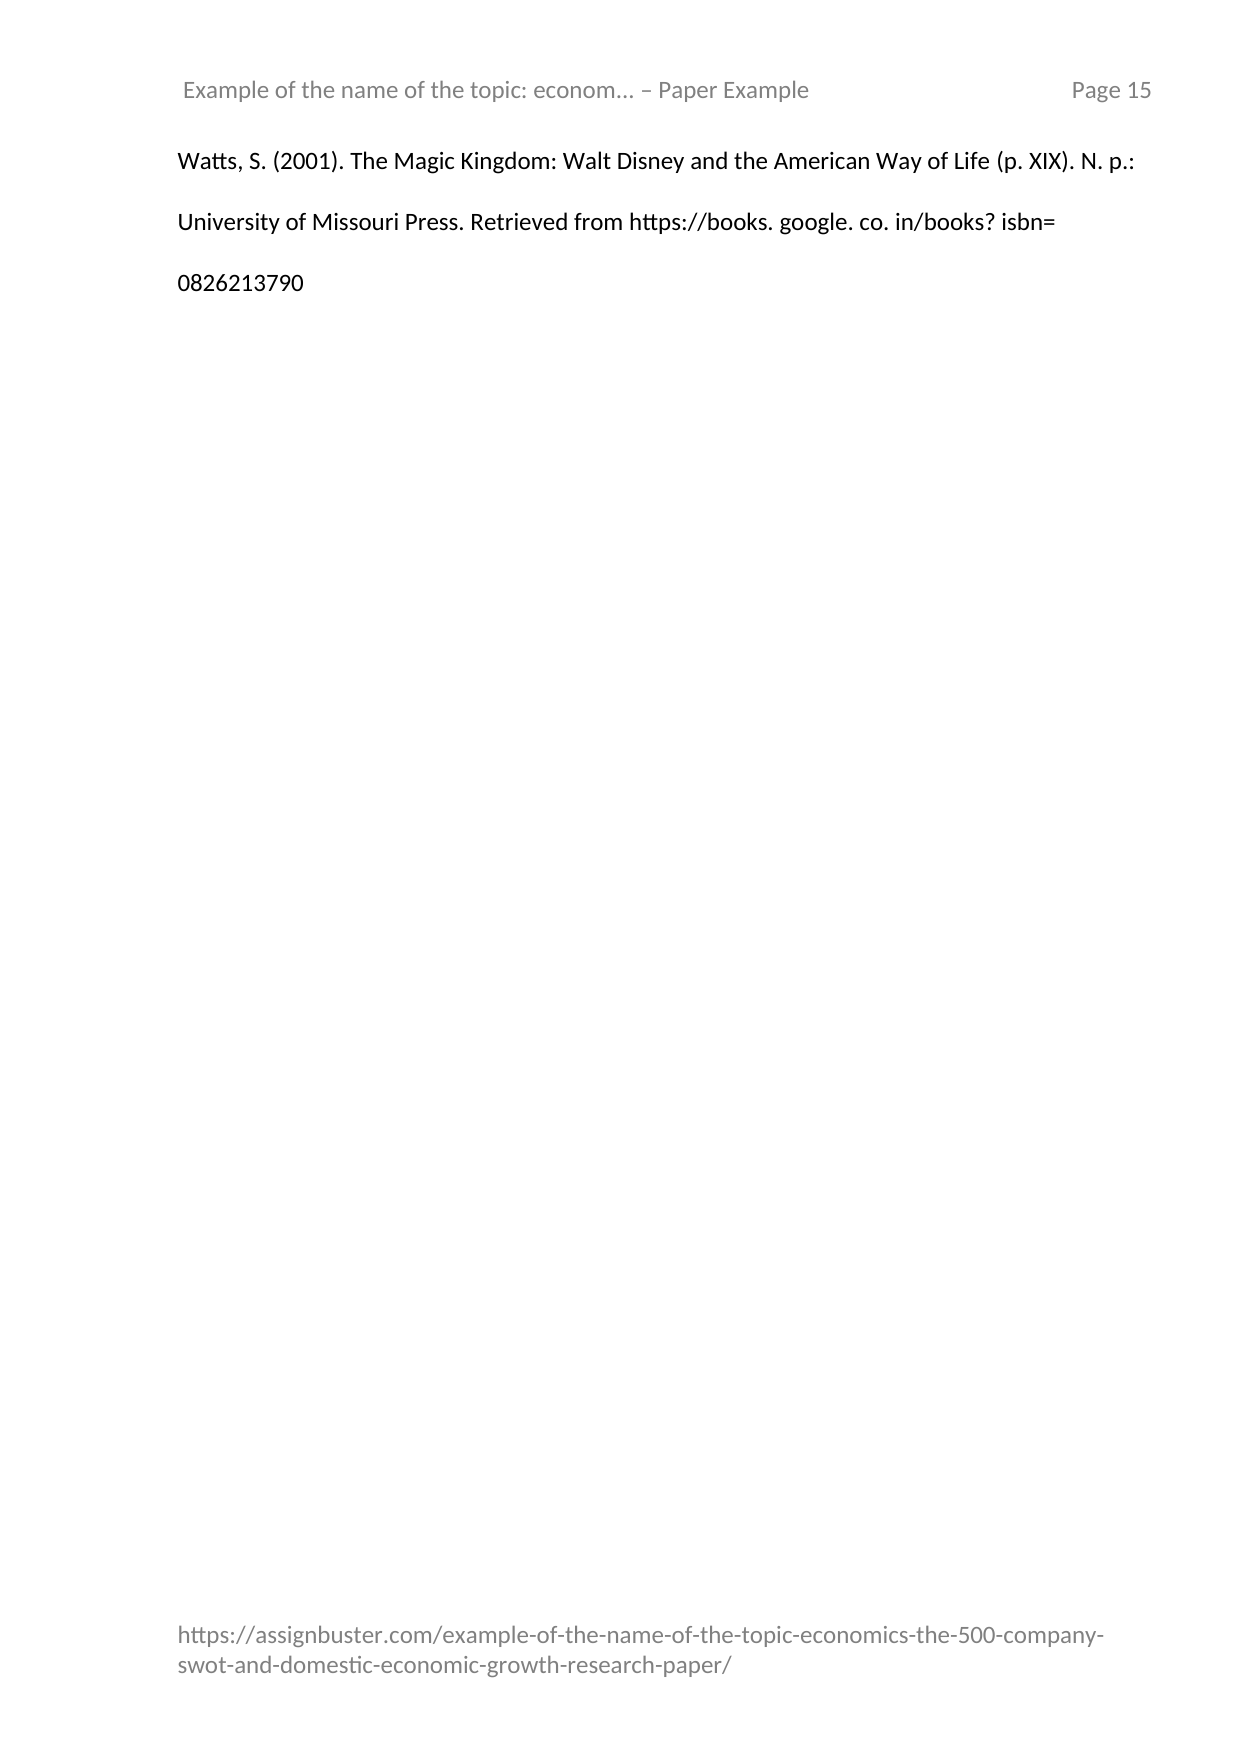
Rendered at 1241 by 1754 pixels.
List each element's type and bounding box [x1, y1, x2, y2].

text [177, 145, 1152, 298]
